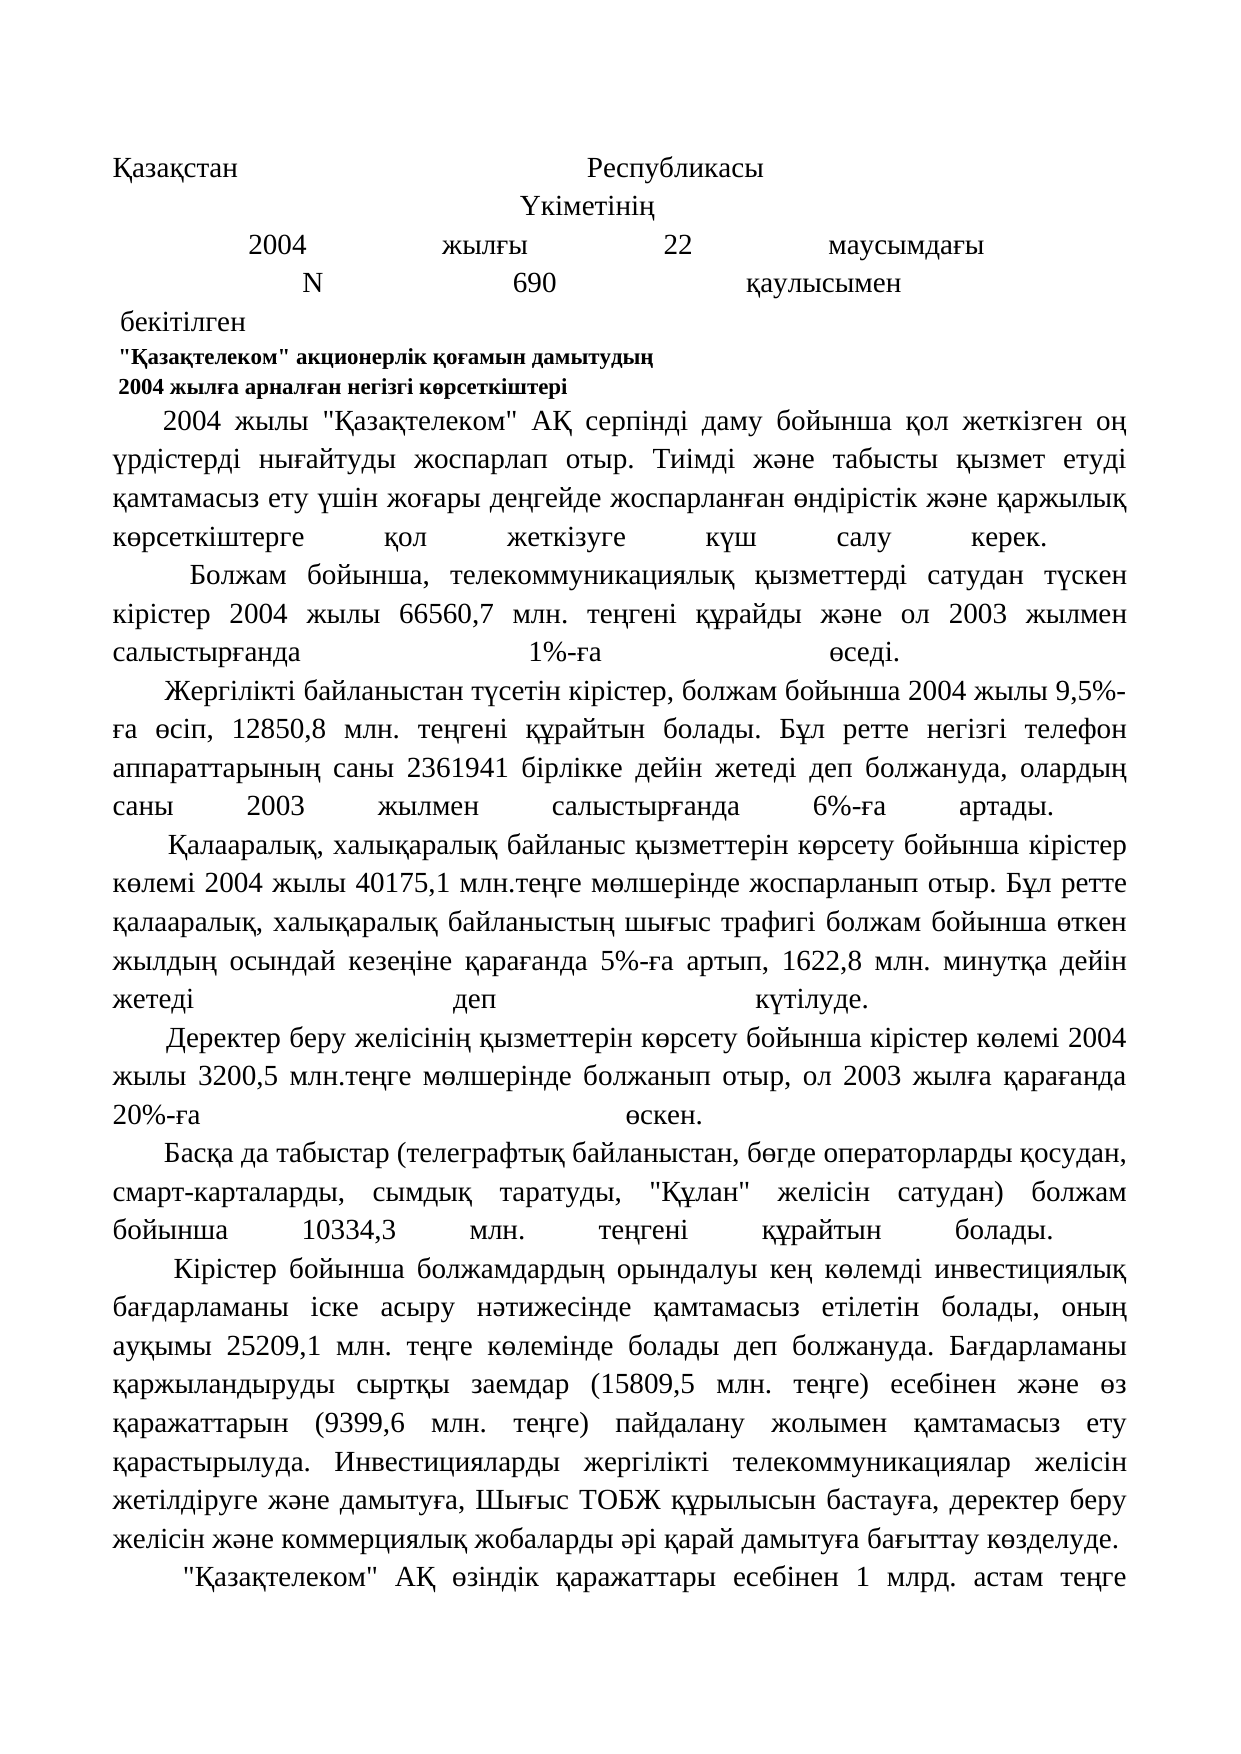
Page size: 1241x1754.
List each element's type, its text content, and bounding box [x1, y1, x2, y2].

text "Қазақтелеком" акционерлiк қоғамын дамытудың 2004 жылға арналған негізгі көрсеткiштерi [112, 343, 1128, 399]
text Қазақстан Республикасы Үкіметінің 2004 жылғы 22 маусымдағы N 690 қаулысымен бекітілген [112, 150, 1128, 338]
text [112, 403, 1128, 1593]
